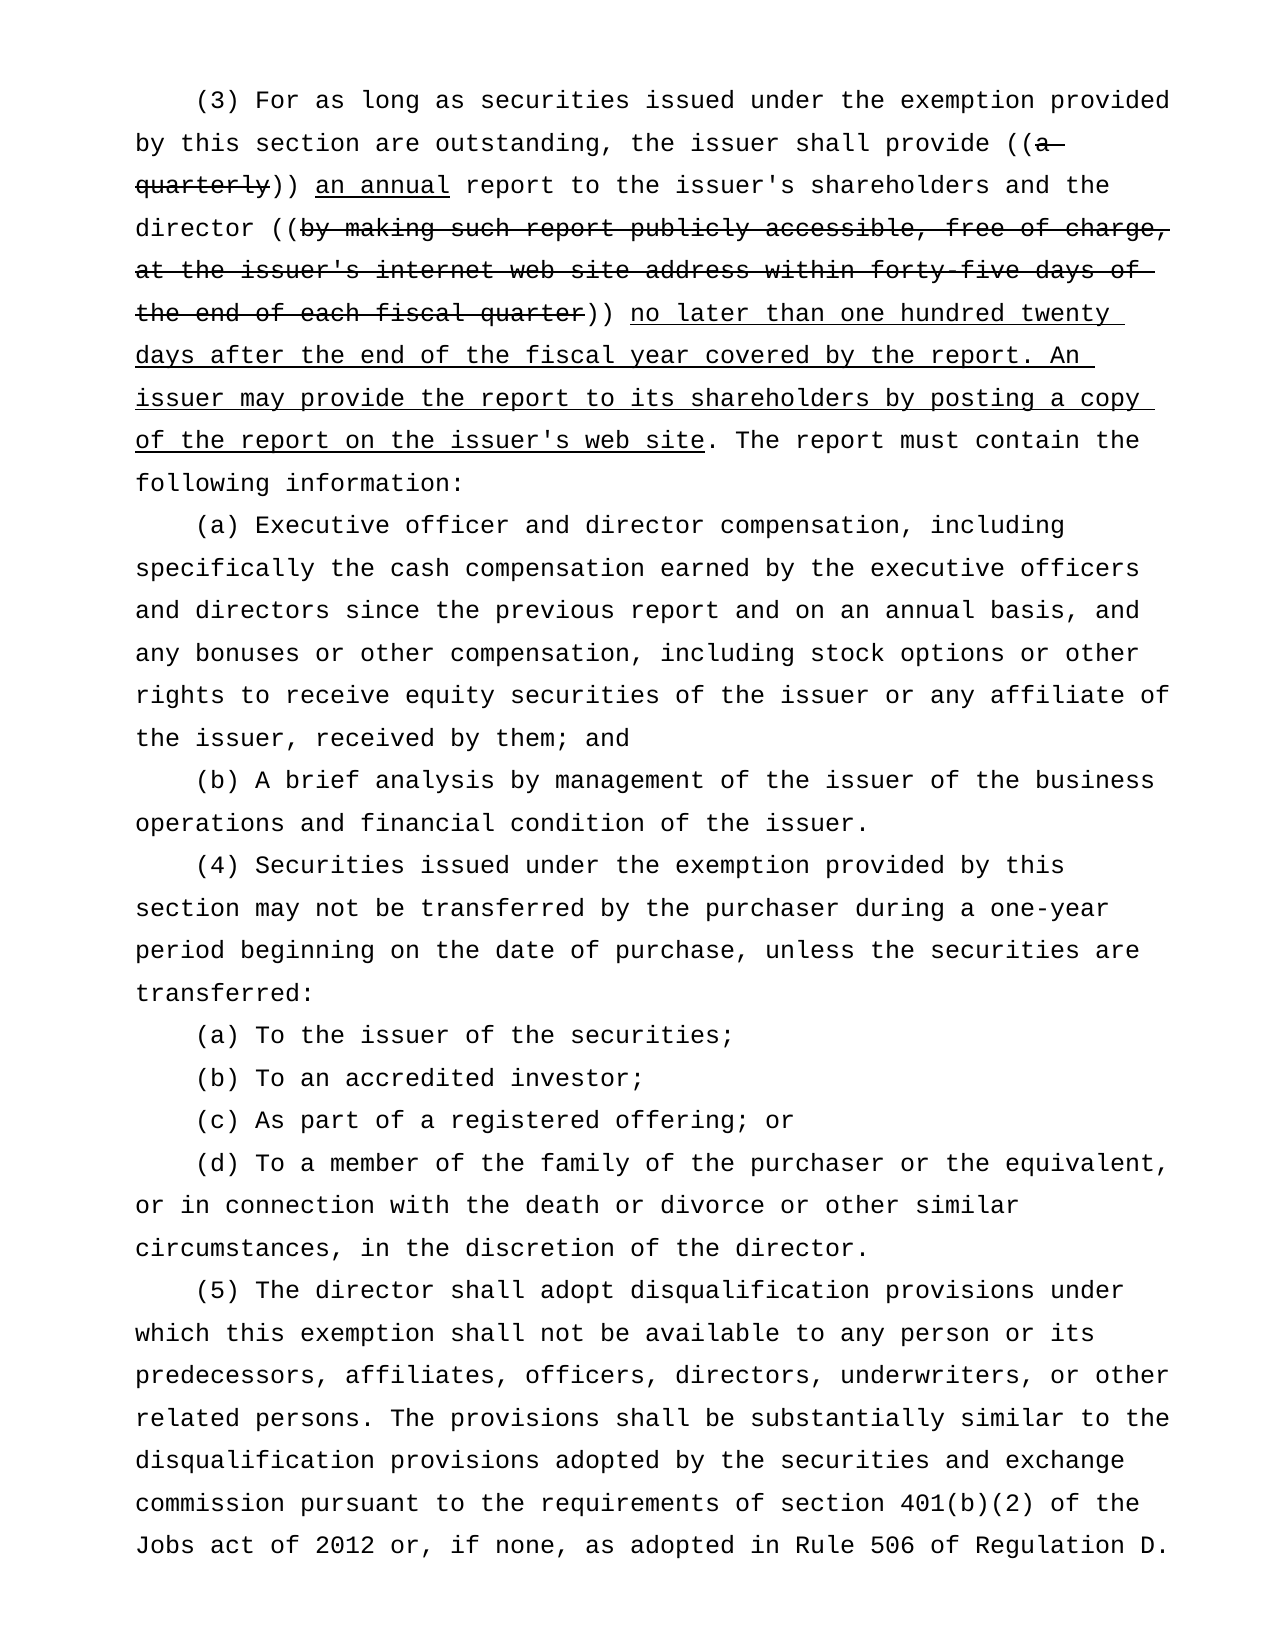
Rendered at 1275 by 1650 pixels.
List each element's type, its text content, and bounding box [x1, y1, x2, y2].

text (4) Securities issued under the exemption provided by this section may not be transferred by the purchaser during a one-year period beginning on the date of purchase, unless the securities are transferred: [135, 840, 1170, 1010]
text (a) To the issuer of the securities; [135, 1010, 1170, 1052]
text (c) As part of a registered offering; or [135, 1095, 1170, 1137]
text (d) To a member of the family of the purchaser or the equivalent, or in connection with the death or divorce or other similar circumstances, in the discretion of the director. [135, 1137, 1170, 1265]
text (a) Executive officer and director compensation, including specifically the cash compensation earned by the executive officers and directors since the previous report and on an annual basis, and any bonuses or other compensation, including stock options or other rights to receive equity securities of the issuer or any affiliate of the issuer, received by them; and [135, 500, 1170, 755]
text (3) For as long as securities issued under the exemption provided by this section are outstanding, the issuer shall provide ((a quarterly)) an annual report to the issuer's shareholders and the director ((by making such report publicly accessible, free of charge, at the issuer's internet web site address within forty-five days of the end of each fiscal quarter)) no later than one hundred twenty days after the end of the fiscal year covered by the report. An issuer may provide the report to its shareholders by posting a copy of the report on the issuer's web site. The report must contain the following information: [135, 75, 1170, 500]
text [135, 1265, 1170, 1562]
text (b) A brief analysis by management of the issuer of the business operations and financial condition of the issuer. [135, 755, 1170, 840]
text (b) To an accredited investor; [135, 1052, 1170, 1095]
